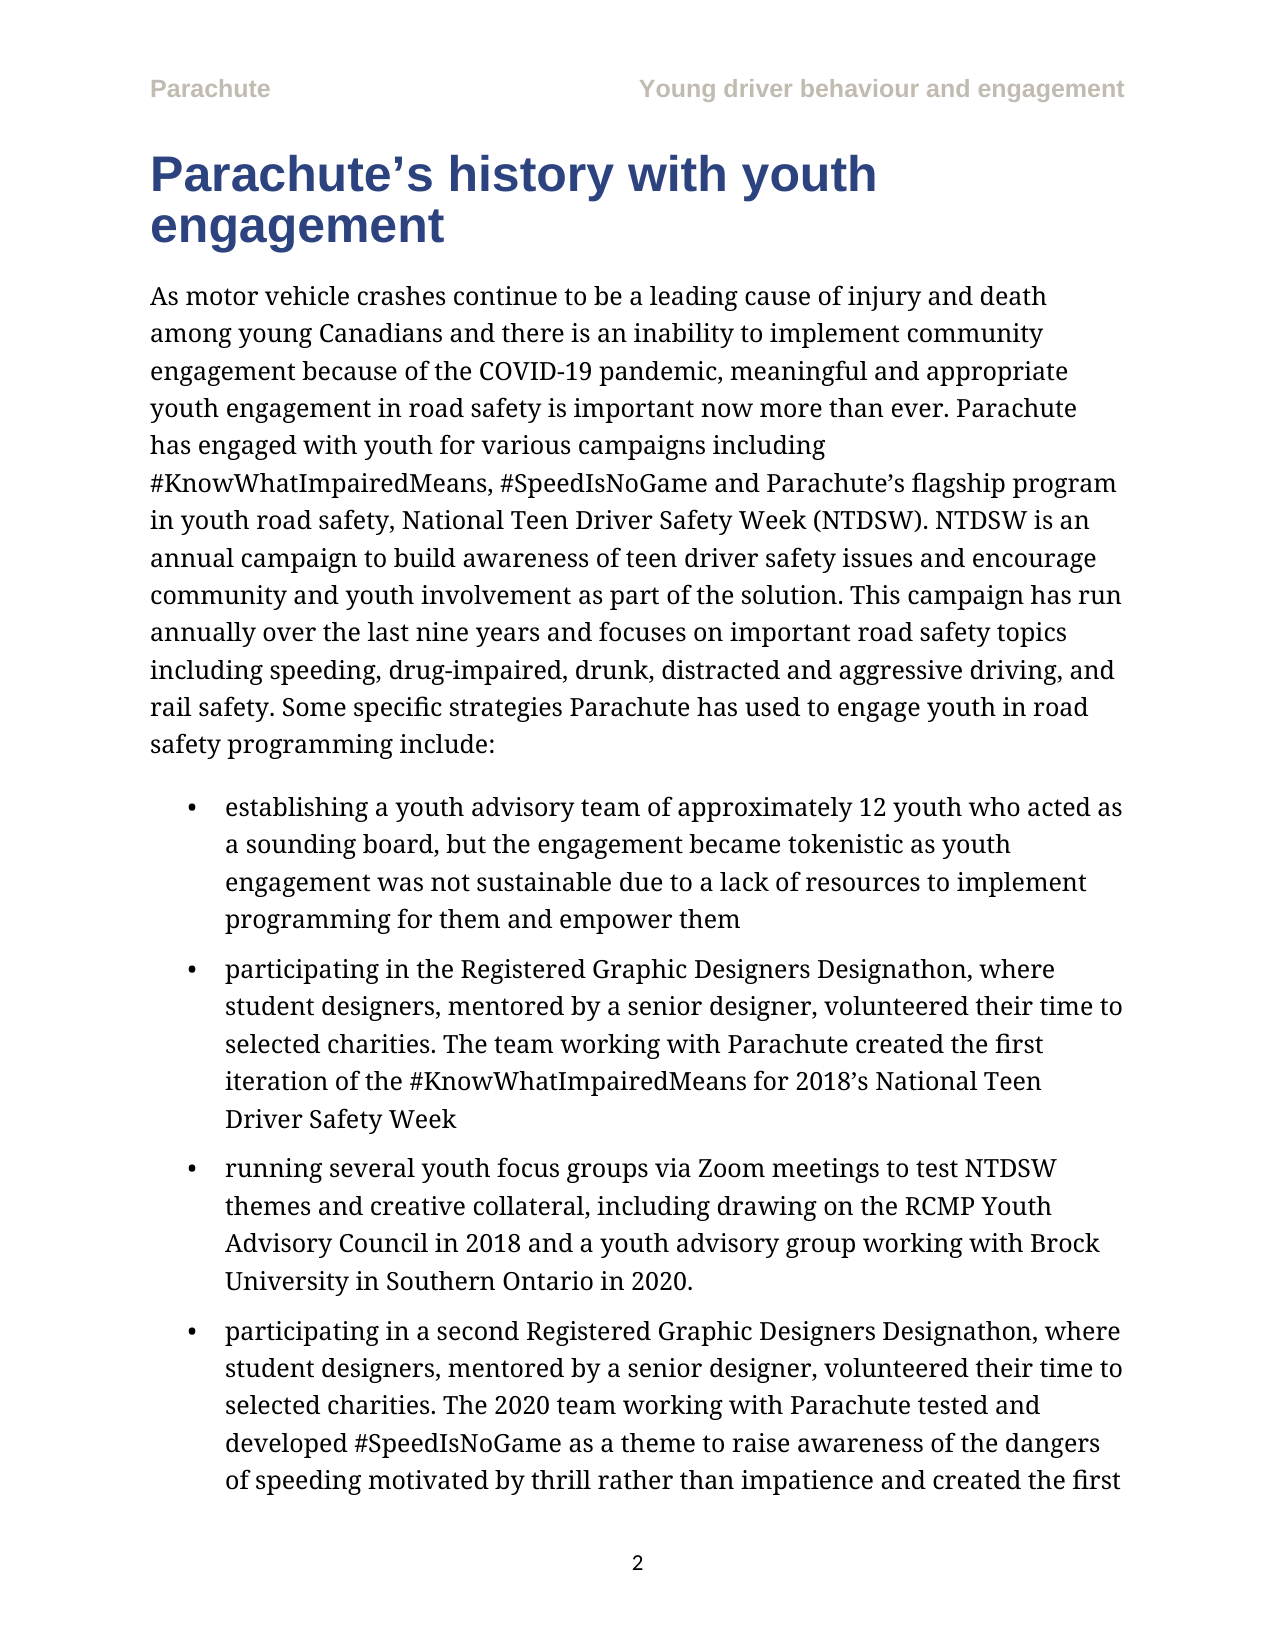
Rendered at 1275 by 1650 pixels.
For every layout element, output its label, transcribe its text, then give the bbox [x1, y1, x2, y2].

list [187, 1313, 1125, 1497]
list running several youth focus groups via Zoom meetings to test NTDSW themes and creative collateral, including drawing on the RCMP Youth Advisory Council in 2018 and a youth advisory group working with Brock University in Southern Ontario in 2020. [187, 1151, 1125, 1297]
list establishing a youth advisory team of approximately 12 youth who acted as a sounding board, but the engagement became tokenistic as youth engagement was not sustainable due to a lack of resources to implement programming for them and empower them [187, 789, 1125, 936]
subtitle Parachute’s history with youth engagement [150, 150, 1125, 253]
list participating in the Registered Graphic Designers Designathon, where student designers, mentored by a senior designer, volunteered their time to selected charities. The team working with Parachute created the first iteration of the #KnowWhatImpairedMeans for 2018’s National Teen Driver Safety Week [187, 952, 1125, 1135]
text As motor vehicle crashes continue to be a leading cause of injury and death among young Canadians and there is an inability to implement community engagement because of the COVID-19 pandemic, meaningful and appropriate youth engagement in road safety is important now more than ever. Parachute has engaged with youth for various campaigns including #KnowWhatImpairedMeans, #SpeedIsNoGame and Parachute’s flagship program in youth road safety, National Teen Driver Safety Week (NTDSW). NTDSW is an annual campaign to build awareness of teen driver safety issues and encourage community and youth involvement as part of the solution. This campaign has run annually over the last nine years and focuses on important road safety topics including speeding, drug-impaired, drunk, distracted and aggressive driving, and rail safety. Some specific strategies Parachute has used to engage youth in road safety programming include: [150, 278, 1125, 761]
